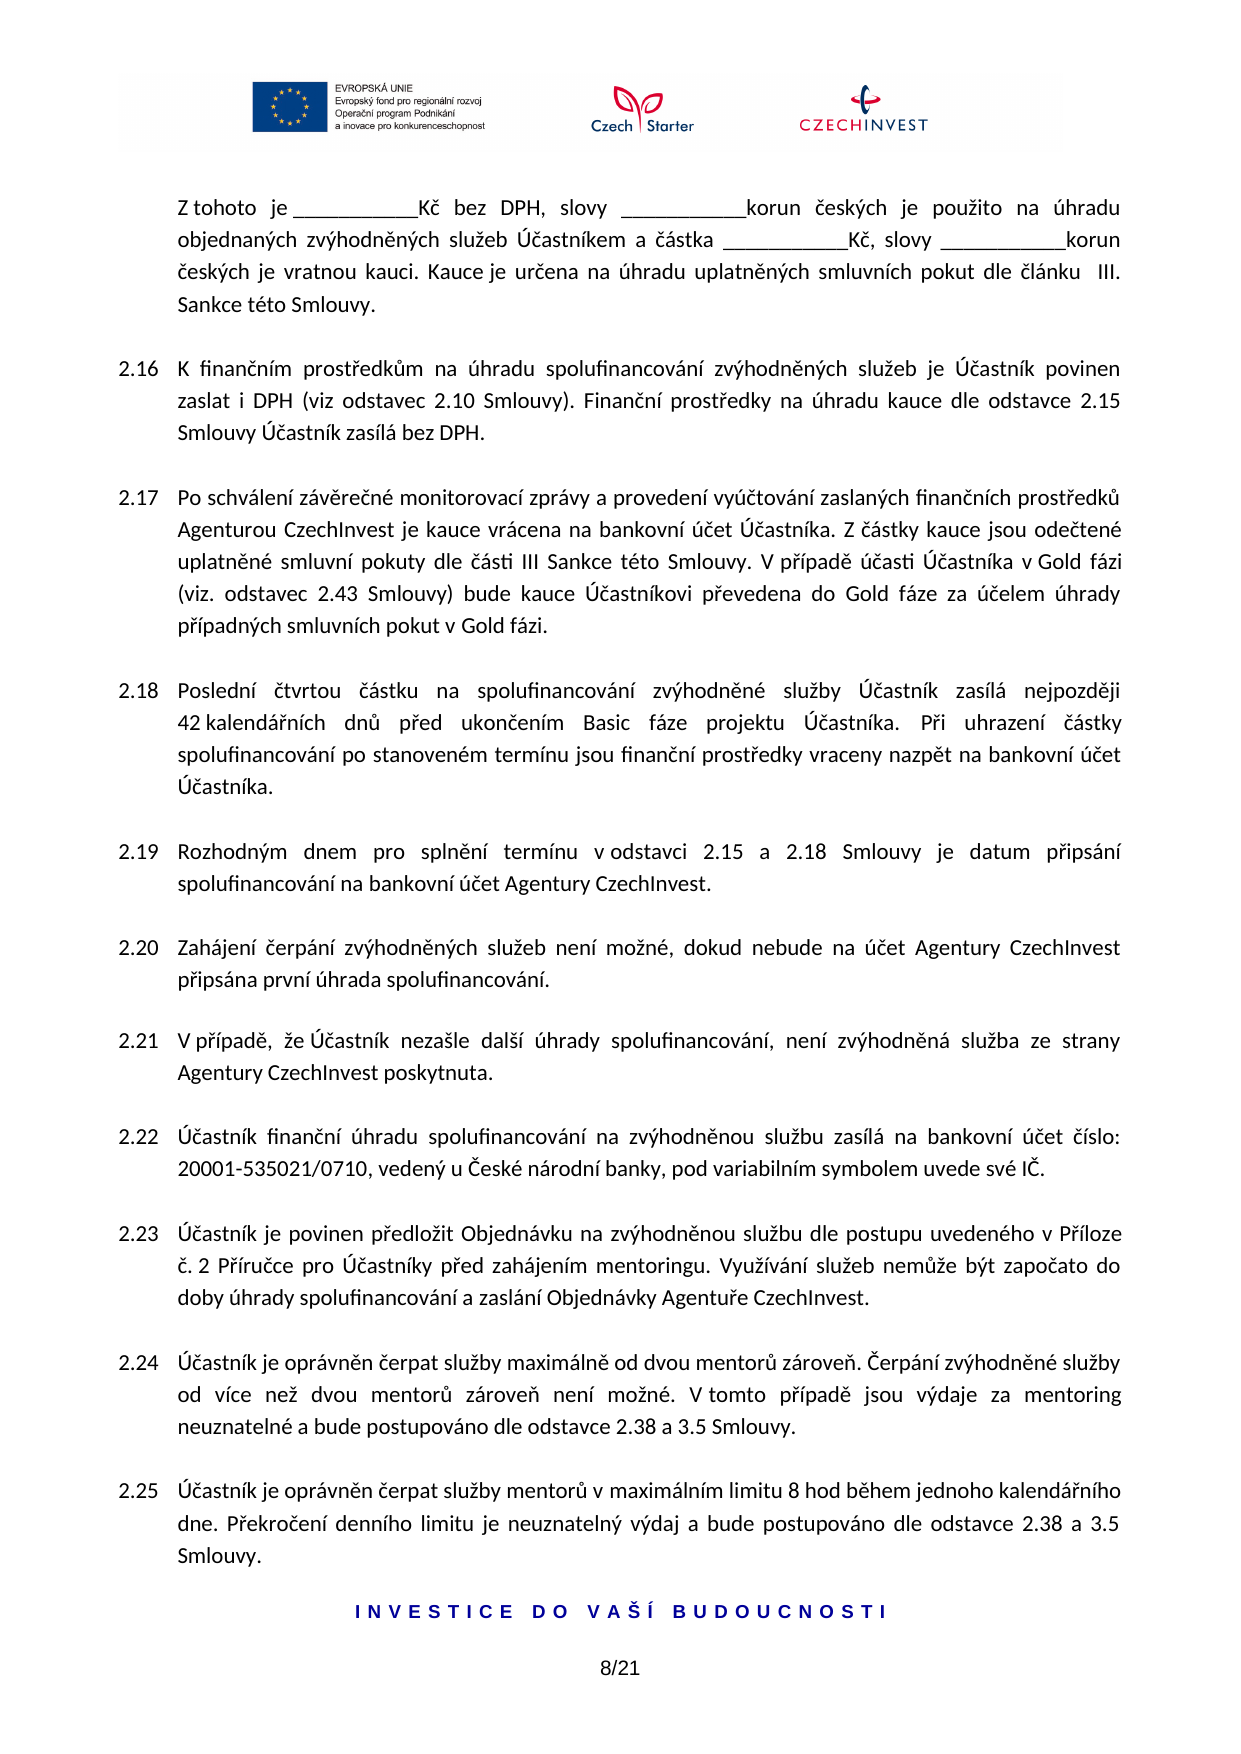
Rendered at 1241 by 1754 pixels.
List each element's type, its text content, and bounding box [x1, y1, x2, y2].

list V případě, že Účastník nezašle další úhrady spolufinancování, není zvýhodněná služba ze strany Agentury CzechInvest poskytnuta. [118, 1026, 1122, 1086]
list Zahájení čerpání zvýhodněných služeb není možné, dokud nebude na účet Agentury CzechInvest připsána první úhrada spolufinancování. [118, 933, 1122, 994]
list Účastník je oprávněn čerpat služby maximálně od dvou mentorů zároveň. Čerpání zvýhodněné služby od více než dvou mentorů zároveň není možné. V tomto případě jsou výdaje za mentoring neuznatelné a bude postupováno dle odstavce 2.38 a 3.5 Smlouvy. [118, 1348, 1122, 1440]
list Rozhodným dnem pro splnění termínu v odstavci 2.15 a 2.18 Smlouvy je datum připsání spolufinancování na bankovní účet Agentury CzechInvest. [118, 837, 1122, 897]
list K finančním prostředkům na úhradu spolufinancování zvýhodněných služeb je Účastník povinen zaslat i DPH (viz odstavec 2.10 Smlouvy). Finanční prostředky na úhradu kauce dle odstavce 2.15 Smlouvy Účastník zasílá bez DPH. [118, 354, 1122, 446]
list Účastník je oprávněn čerpat služby mentorů v maximálním limitu 8 hod během jednoho kalendářního dne. Překročení denního limitu je neuznatelný výdaj a bude postupováno dle odstavce 2.38 a 3.5 Smlouvy. [118, 1476, 1122, 1569]
list Účastník je povinen předložit Objednávku na zvýhodněnou službu dle postupu uvedeného v Příloze č. 2 Příručce pro Účastníky před zahájením mentoringu. Využívání služeb nemůže být započato do doby úhrady spolufinancování a zaslání Objednávky Agentuře CzechInvest. [118, 1219, 1122, 1311]
list Poslední čtvrtou částku na spolufinancování zvýhodněné služby Účastník zasílá nejpozději 42 kalendářních dnů před ukončením Basic fáze projektu Účastníka. Při uhrazení částky spolufinancování po stanoveném termínu jsou finanční prostředky vraceny nazpět na bankovní účet Účastníka. [118, 676, 1122, 801]
picture [118, 73, 1064, 152]
list Po schválení závěrečné monitorovací zprávy a provedení vyúčtování zaslaných finančních prostředků Agenturou CzechInvest je kauce vrácena na bankovní účet Účastníka. Z částky kauce jsou odečtené uplatněné smluvní pokuty dle části III Sankce této Smlouvy. V případě účasti Účastníka v Gold fázi (viz. odstavec 2.43 Smlouvy) bude kauce Účastníkovi převedena do Gold fáze za účelem úhrady případných smluvních pokut v Gold fázi. [118, 483, 1122, 639]
list Účastník finanční úhradu spolufinancování na zvýhodněnou službu zasílá na bankovní účet číslo: 20001-535021/0710, vedený u České národní banky, pod variabilním symbolem uvede své IČ. [118, 1122, 1122, 1183]
